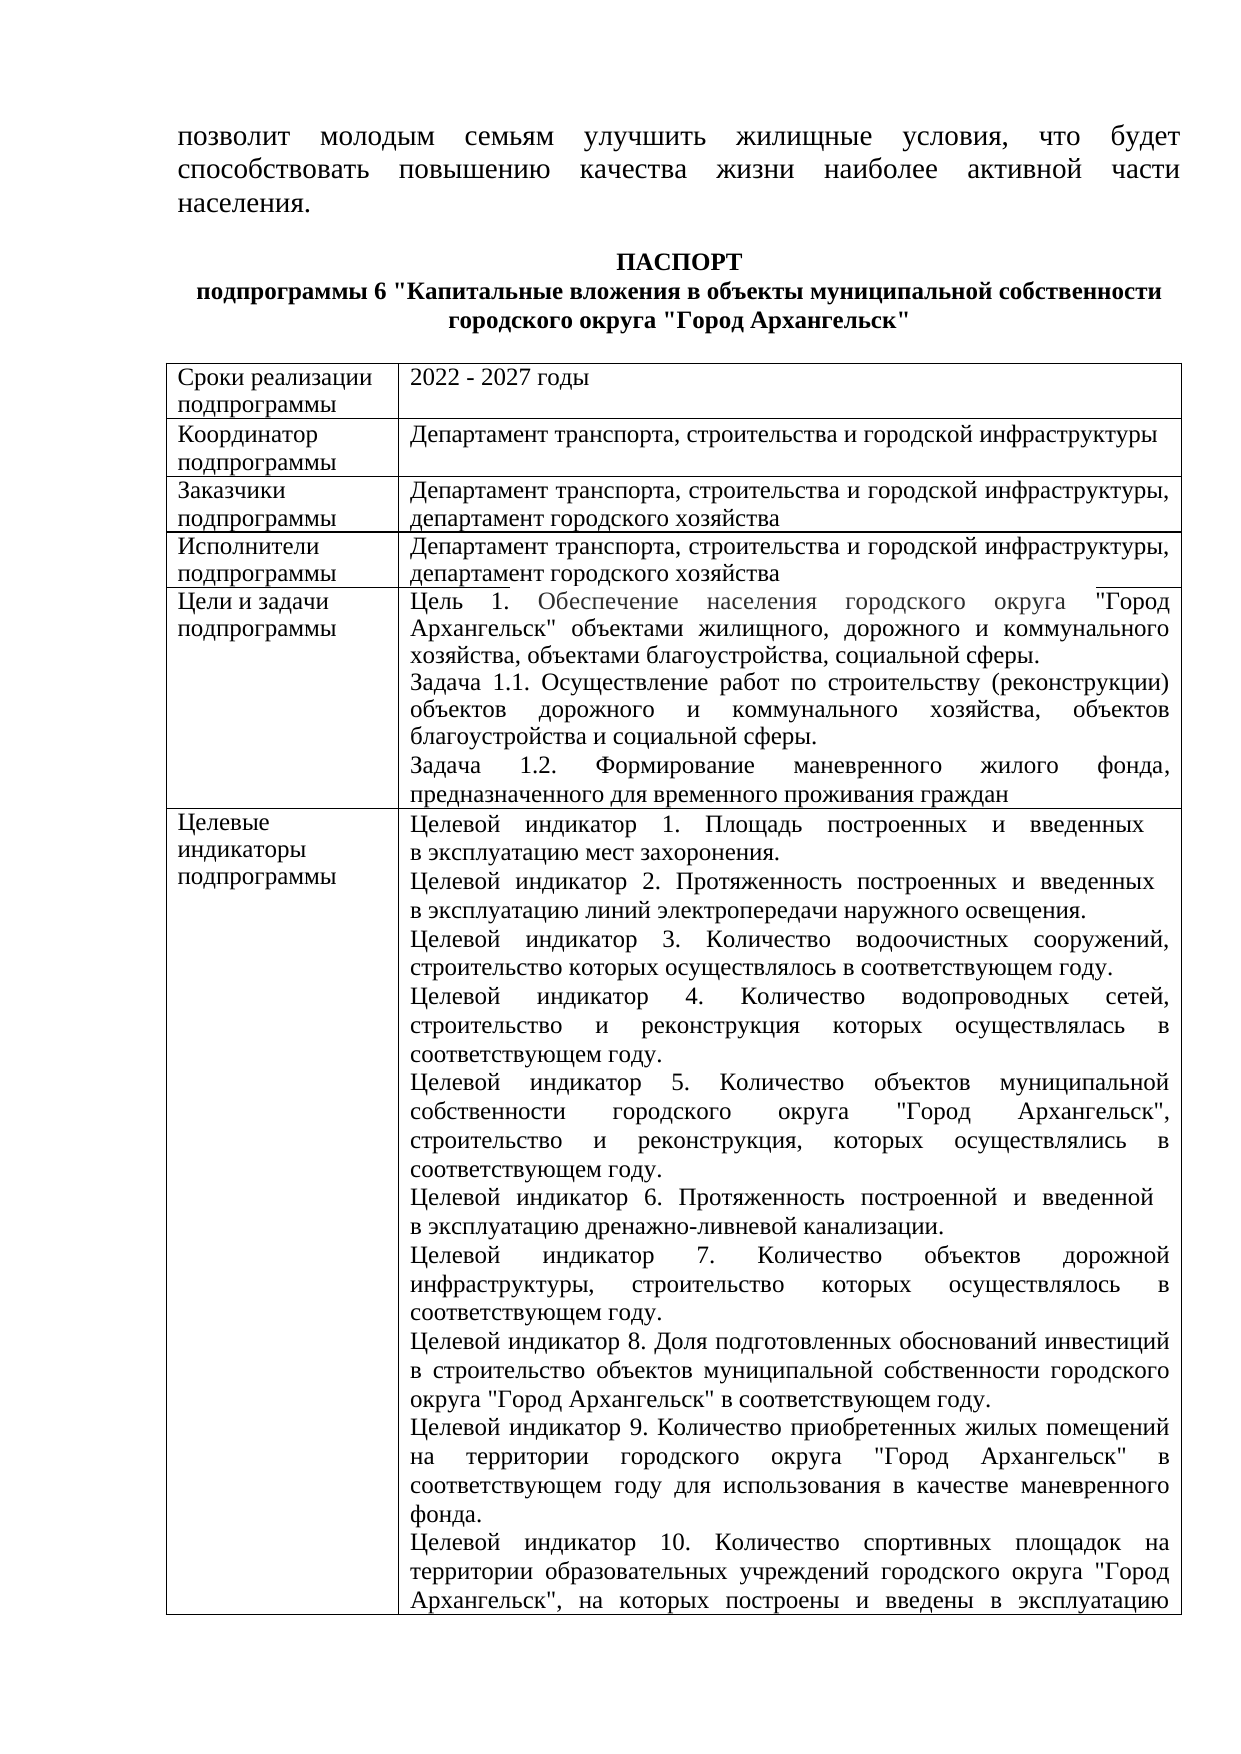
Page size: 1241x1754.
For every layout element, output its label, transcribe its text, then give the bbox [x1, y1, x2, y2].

table_header Сроки реализации подпрограммы [167, 364, 398, 418]
table_cell Цели и задачи подпрограммы [167, 588, 398, 808]
table_header 2022 - 2027 годы [399, 364, 1181, 418]
table_cell Департамент транспорта, строительства и городской инфраструктуры, департамент городского хозяйства [399, 477, 1181, 531]
table_cell Департамент транспорта, строительства и городской инфраструктуры [399, 419, 1181, 476]
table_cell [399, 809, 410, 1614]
table_cell Цель 1. Обеспечение населения городского округа "Город Архангельск" объектами жилищного, дорожного и коммунального хозяйства, объектами благоустройства, социальной сферы. Задача 1.1. Осуществление работ по строительству (реконструкции) объектов дорожного и коммунального хозяйства, объектов благоустройства и социальной сферы. Задача 1.2. Формирование маневренного жилого фонда, предназначенного для временного проживания граждан [399, 588, 1181, 808]
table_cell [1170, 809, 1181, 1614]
table_cell Департамент транспорта, строительства и городской инфраструктуры, департамент городского хозяйства [399, 533, 1181, 587]
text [177, 118, 1181, 219]
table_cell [167, 809, 398, 1614]
text ПАСПОРТ [177, 247, 1181, 276]
table_cell Исполнители подпрограммы [167, 533, 398, 587]
text подпрограммы 6 "Капитальные вложения в объекты муниципальной собственности городского округа "Город Архангельск" [177, 276, 1181, 334]
table_cell Координатор подпрограммы [167, 419, 398, 476]
table_cell Заказчики подпрограммы [167, 477, 398, 531]
